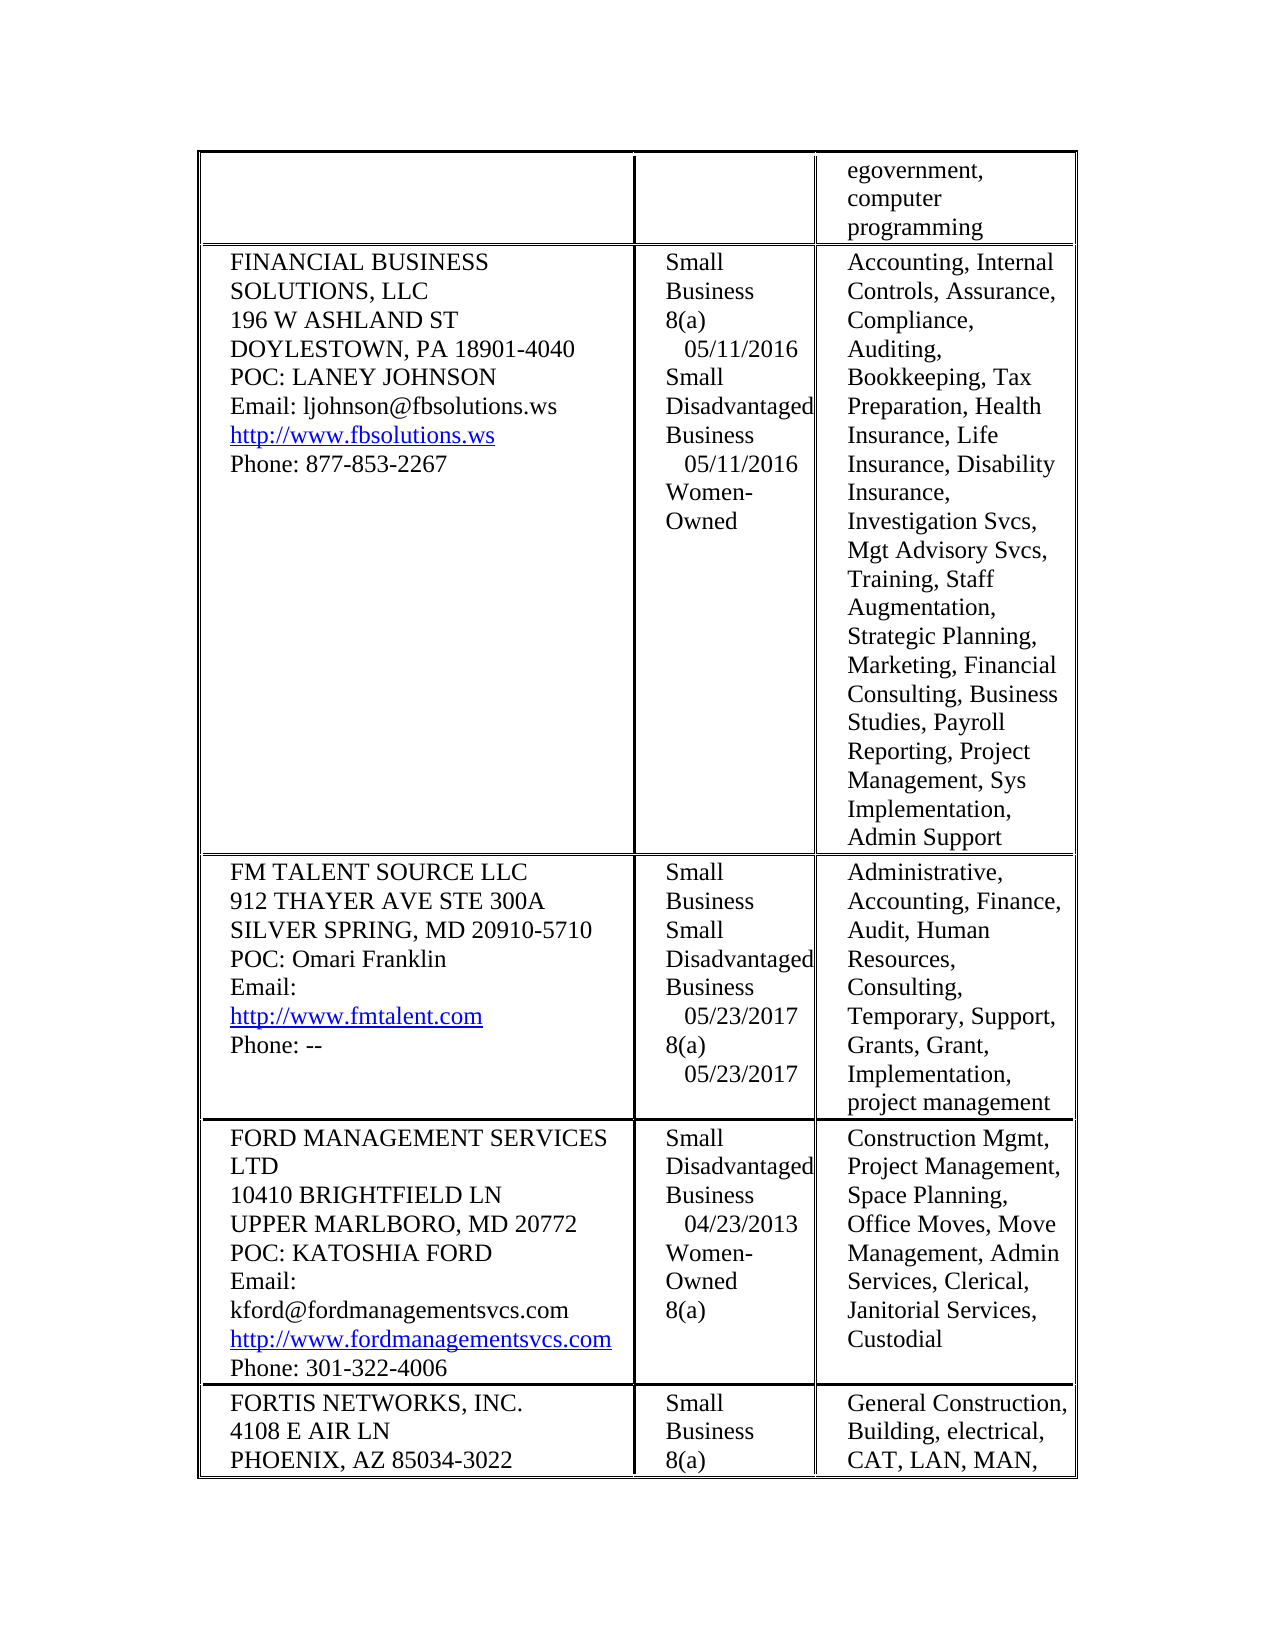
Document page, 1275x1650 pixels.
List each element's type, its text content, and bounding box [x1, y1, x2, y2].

table_cell Small Business Small Disadvantaged Business 05/23/2017 8(a) 05/23/2017 [636, 856, 814, 1118]
table_cell FINANCIAL BUSINESS SOLUTIONS, LLC 196 W ASHLAND ST DOYLESTOWN, PA 18901-4040 POC: LANEY JOHNSON Email: ljohnson@fbsolutions.ws http://www.fbsolutions.ws Phone: 877-853-2267 [199, 243, 634, 853]
table_cell Administrative, Accounting, Finance, Audit, Human Resources, Consulting, Temporary, Support, Grants, Grant, Implementation, project management [816, 853, 1076, 1118]
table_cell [634, 1386, 816, 1476]
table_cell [634, 153, 816, 243]
table_cell Construction Mgmt, Project Management, Space Planning, Office Moves, Move Management, Admin Services, Clerical, Janitorial Services, Custodial [817, 1118, 1076, 1383]
table_cell Small Business 8(a) 05/11/2016 Small Disadvantaged Business 05/11/2016 Women-Owned [636, 246, 814, 853]
table_cell FORD MANAGEMENT SERVICES LTD 10410 BRIGHTFIELD LN UPPER MARLBORO, MD 20772 POC: KATOSHIA FORD Email: kford@fordmanagementsvcs.com http://www.fordmanagementsvcs.com Phone: 301-322-4006 [199, 1118, 633, 1383]
table_cell FM TALENT SOURCE LLC 912 THAYER AVE STE 300A SILVER SPRING, MD 20910-5710 POC: Omari Franklin Email: http://www.fmtalent.com Phone: -- [199, 853, 634, 1118]
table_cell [201, 152, 634, 243]
table_cell Small Disadvantaged Business 04/23/2013 Women-Owned 8(a) [636, 1121, 814, 1383]
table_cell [199, 1383, 634, 1476]
table_cell Accounting, Internal Controls, Assurance, Compliance, Auditing, Bookkeeping, Tax Preparation, Health Insurance, Life Insurance, Disability Insurance, Investigation Svcs, Mgt Advisory Svcs, Training, Staff Augmentation, Strategic Planning, Marketing, Financial Consulting, Business Studies, Payroll Reporting, Project Management, Sys Implementation, Admin Support [816, 243, 1076, 853]
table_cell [816, 1383, 1076, 1476]
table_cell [816, 153, 1075, 243]
